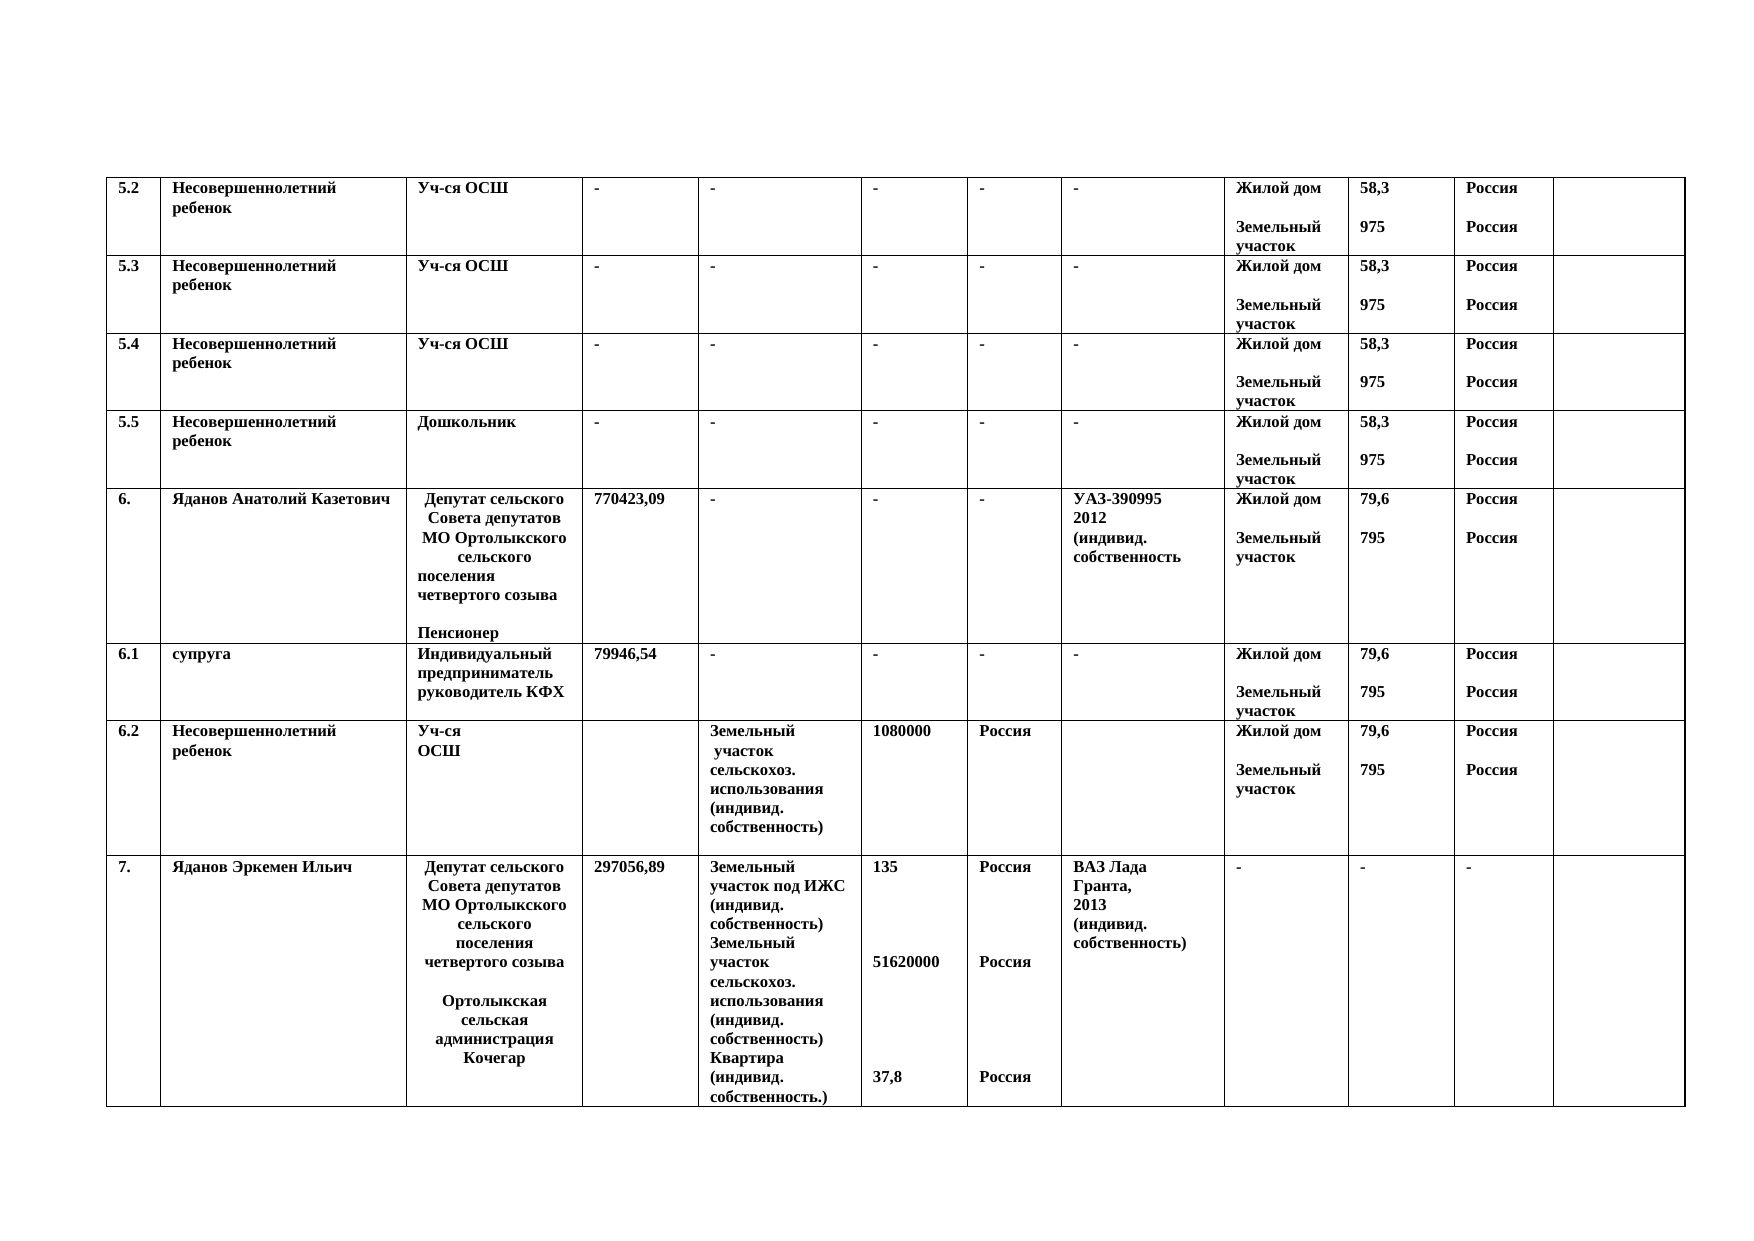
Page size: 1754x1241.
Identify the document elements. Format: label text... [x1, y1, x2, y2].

table_cell - [862, 256, 967, 333]
table_cell [1554, 411, 1684, 488]
table_cell УАЗ-390995 2012 (индивид. собственность [1062, 489, 1224, 642]
table_cell - [1062, 644, 1224, 720]
table_cell [1062, 721, 1224, 855]
table_cell - [699, 644, 861, 720]
table_cell [1554, 178, 1684, 255]
table_cell Жилой дом Земельный участок [1225, 411, 1348, 488]
table_cell Жилой дом Земельный участок [1225, 489, 1348, 642]
table_cell - [862, 411, 967, 488]
table_cell - [862, 334, 967, 410]
table_cell супруга [161, 644, 406, 720]
table_cell - [968, 178, 1061, 255]
table_cell 5.3 [107, 256, 160, 333]
table_cell Россия Россия [1455, 489, 1553, 642]
table_cell [1554, 856, 1684, 1106]
table_cell Уч-ся ОСШ [407, 334, 582, 410]
table_cell - [699, 489, 861, 642]
table_cell - [699, 411, 861, 488]
table_cell - [862, 489, 967, 642]
table_cell - [968, 334, 1061, 410]
table_cell Несовершеннолетний ребенок [161, 178, 406, 255]
table_cell - [968, 411, 1061, 488]
table_cell Несовершеннолетний ребенок [161, 721, 406, 855]
table_cell [1554, 256, 1684, 333]
table_cell - [583, 256, 698, 333]
table_cell 79,6 795 [1349, 489, 1454, 642]
table_cell - [1062, 178, 1224, 255]
table_cell Россия Россия [1455, 178, 1553, 255]
table_cell Уч-ся ОСШ [407, 256, 582, 333]
table_cell - [699, 334, 861, 410]
table_cell 58,3 975 [1349, 334, 1454, 410]
table_cell - [968, 644, 1061, 720]
table_cell - [699, 256, 861, 333]
table_cell Несовершеннолетний ребенок [161, 334, 406, 410]
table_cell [1225, 178, 1348, 255]
table_cell 7. [107, 856, 160, 1106]
table_cell Земельный участок под ИЖС (индивид. собственность) Земельный участок сельскохоз. использования (индивид. собственность) Квартира (индивид. собственность.) [699, 856, 861, 1106]
table_cell Россия Россия [1455, 411, 1553, 488]
table_cell - [1349, 856, 1454, 1106]
table_cell Жилой дом Земельный участок [1225, 334, 1348, 410]
table_cell [1554, 334, 1684, 410]
table_cell Уч-ся ОСШ [407, 721, 582, 855]
table_cell Россия Россия [1455, 256, 1553, 333]
table_cell 6.1 [107, 644, 160, 720]
table_cell Россия Россия [1455, 334, 1553, 410]
table_cell [583, 721, 698, 855]
table_cell Россия Россия Россия [968, 856, 1061, 1106]
table_cell 5.5 [107, 411, 160, 488]
table_cell 58,3 975 [1349, 178, 1454, 255]
table_cell Несовершеннолетний ребенок [161, 256, 406, 333]
table_cell Депутат сельского Совета депутатов МО Ортолыкского сельского поселения четвертого созыва Ортолыкская сельская администрация Кочегар [407, 856, 582, 1106]
table_cell 135 51620000 37,8 [862, 856, 967, 1106]
table_cell 297056,89 [583, 856, 698, 1106]
table_cell - [862, 178, 967, 255]
table_cell - [968, 489, 1061, 642]
table_cell - [1455, 856, 1553, 1106]
table_cell - [1062, 334, 1224, 410]
table_cell Земельный участок сельскохоз. использования (индивид. собственность) [699, 721, 861, 855]
table_cell [1554, 489, 1684, 642]
table_cell Жилой дом Земельный участок [1225, 721, 1348, 855]
table_cell - [1062, 411, 1224, 488]
table_cell Индивидуальный предприниматель руководитель КФХ [407, 644, 582, 720]
table_cell - [862, 644, 967, 720]
table_cell [1554, 721, 1684, 855]
table_cell - [699, 178, 861, 255]
table_cell - [583, 178, 698, 255]
table_cell 6.2 [107, 721, 160, 855]
table_cell Яданов Анатолий Казетович [161, 489, 406, 642]
table_cell Уч-ся ОСШ [407, 178, 582, 255]
table_cell - [968, 256, 1061, 333]
table_cell Россия Россия [1455, 721, 1553, 855]
table_cell - [1062, 256, 1224, 333]
table_cell ВАЗ Лада Гранта, 2013 (индивид. собственность) [1062, 856, 1224, 1106]
table_cell 1080000 [862, 721, 967, 855]
table_cell Россия [968, 721, 1061, 855]
table_cell Несовершеннолетний ребенок [161, 411, 406, 488]
table_cell 5.2 [107, 178, 160, 255]
table_cell Депутат сельского Совета депутатов МО Ортолыкского сельского поселения четвертого созыва Пенсионер [407, 489, 582, 642]
table_cell 79,6 795 [1349, 644, 1454, 720]
table_cell 6. [107, 489, 160, 642]
table_cell Жилой дом Земельный участок [1225, 644, 1348, 720]
table_cell [1554, 644, 1684, 720]
table_cell Жилой дом Земельный участок [1225, 256, 1348, 333]
table_cell 58,3 975 [1349, 256, 1454, 333]
table_cell 79946,54 [583, 644, 698, 720]
table_cell - [583, 334, 698, 410]
table_cell - [583, 411, 698, 488]
table_cell Россия Россия [1455, 644, 1553, 720]
table_cell Яданов Эркемен Ильич [161, 856, 406, 1106]
table_cell Дошкольник [407, 411, 582, 488]
table_cell 79,6 795 [1349, 721, 1454, 855]
table_cell 58,3 975 [1349, 411, 1454, 488]
table_cell 5.4 [107, 334, 160, 410]
table_cell 770423,09 [583, 489, 698, 642]
table_cell - [1225, 856, 1348, 1106]
